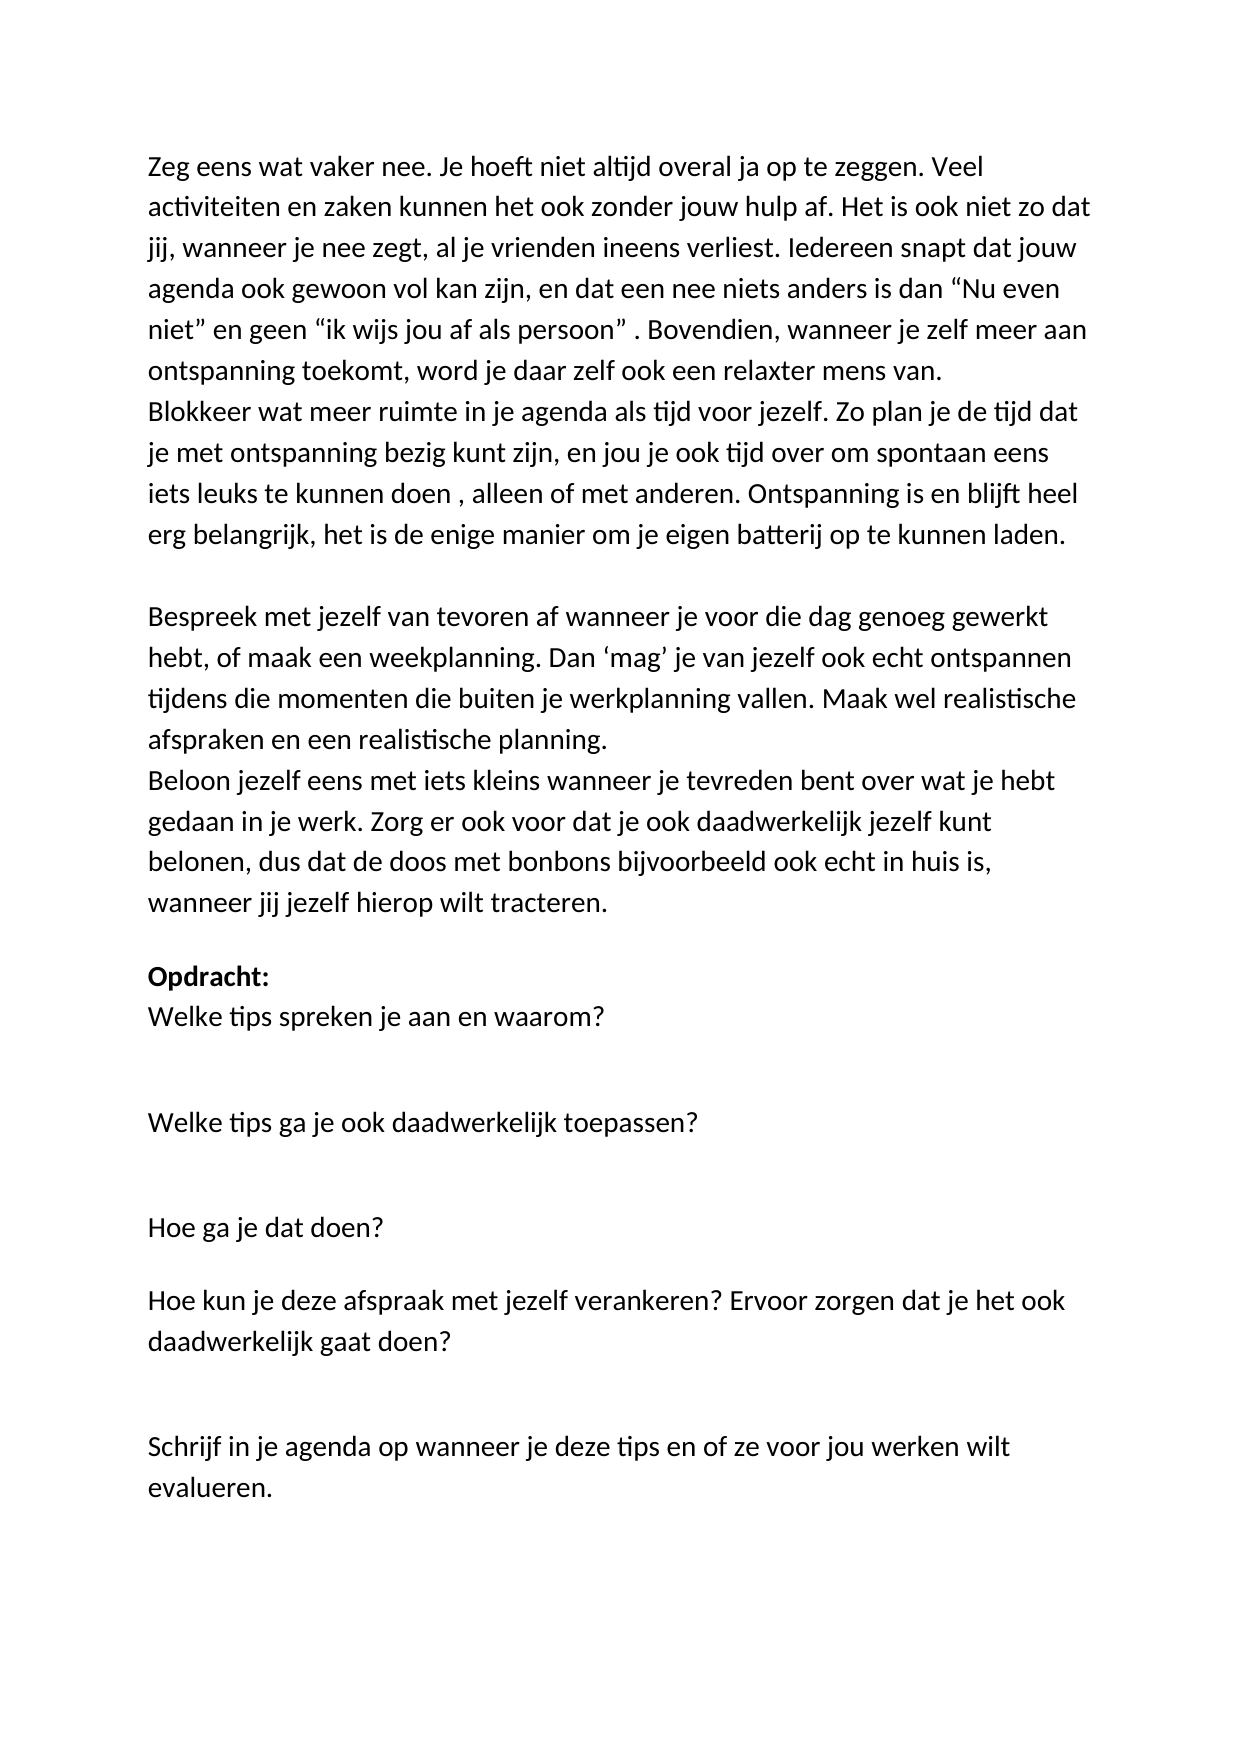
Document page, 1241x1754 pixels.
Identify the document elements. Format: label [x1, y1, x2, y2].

text [148, 148, 1093, 1505]
